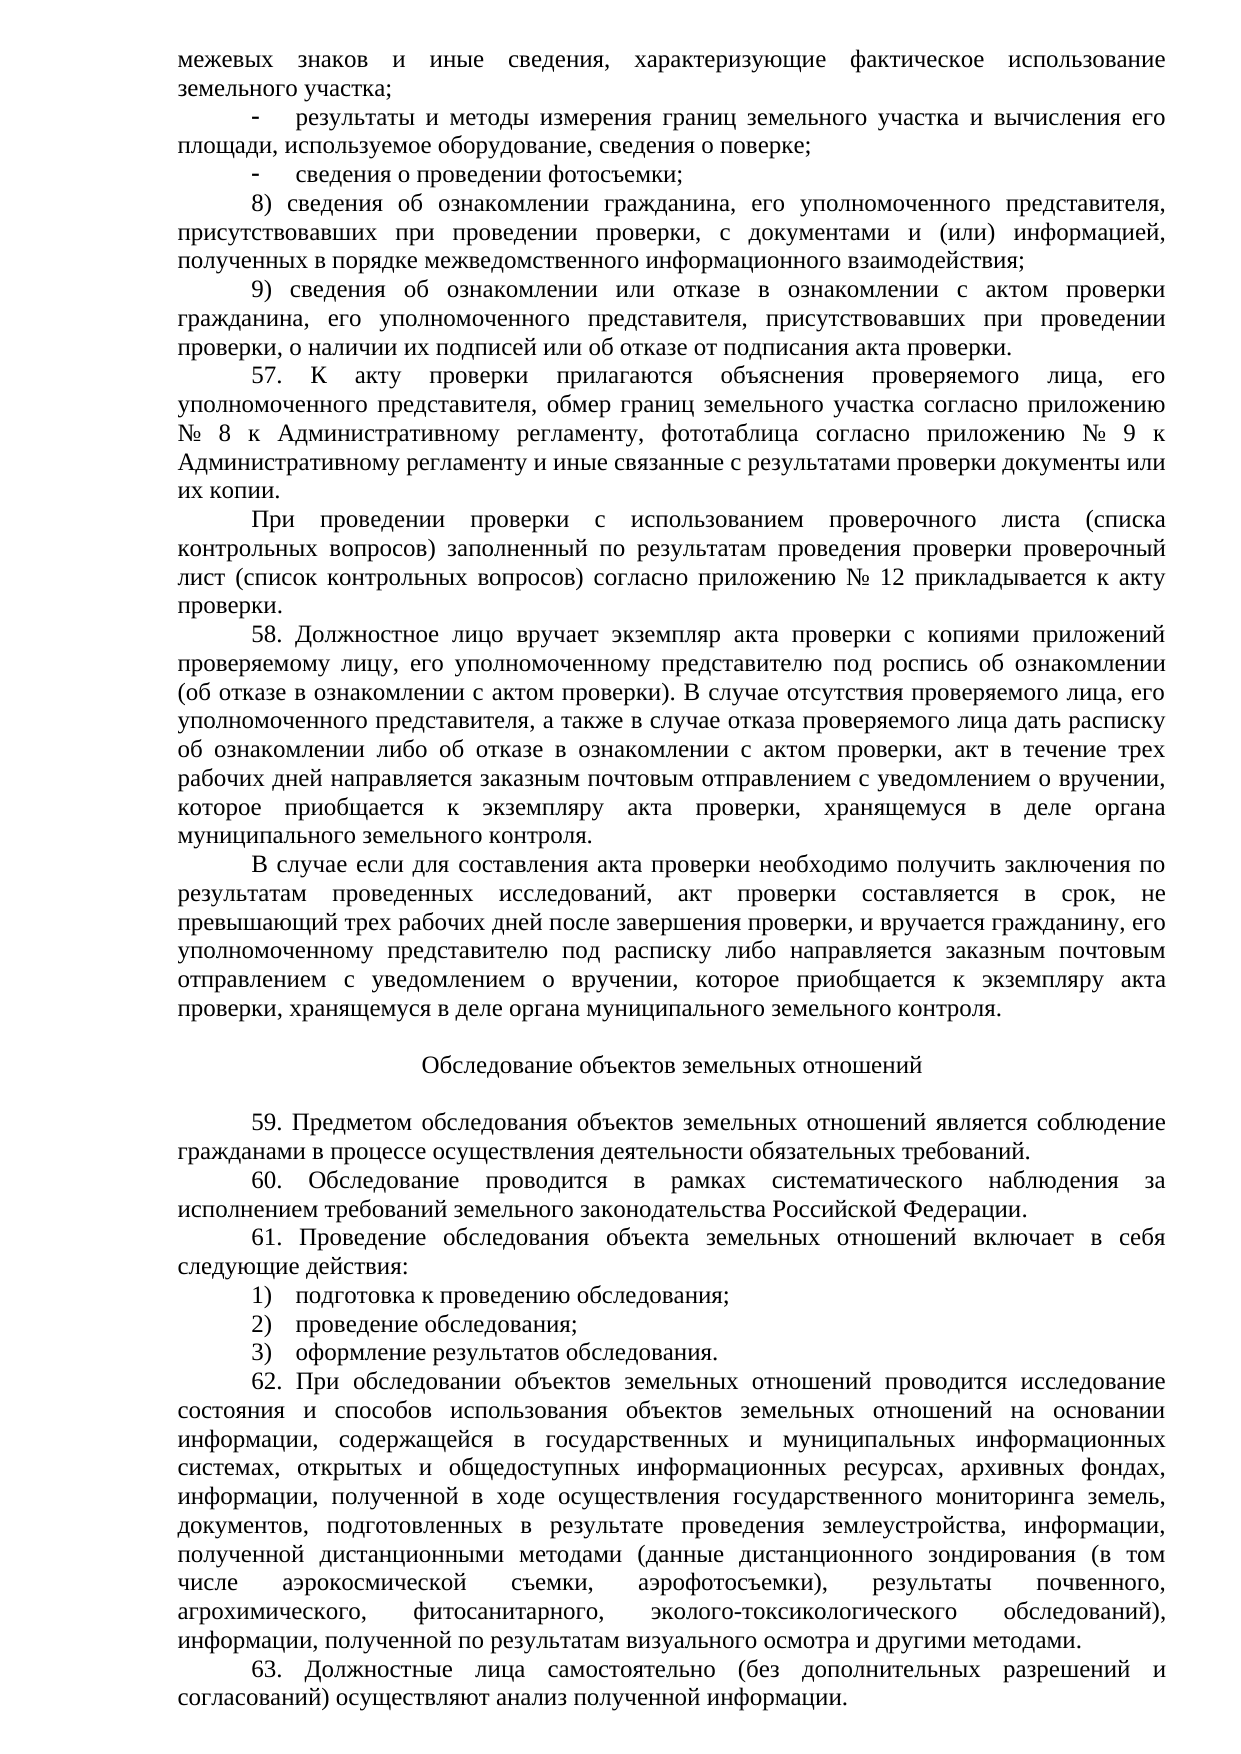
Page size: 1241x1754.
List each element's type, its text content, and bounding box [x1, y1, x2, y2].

list подготовка к проведению обследования; [177, 1280, 1167, 1309]
text При проведении проверки с использованием проверочного листа (списка контрольных вопросов) заполненный по результатам проведения проверки проверочный лист (список контрольных вопросов) согласно приложению № 12 прикладывается к акту проверки. [177, 504, 1167, 619]
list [177, 44, 1167, 102]
text Обследование объектов земельных отношений [177, 1050, 1167, 1079]
text 58. Должностное лицо вручает экземпляр акта проверки с копиями приложений проверяемому лицу, его уполномоченному представителю под роспись об ознакомлении (об отказе в ознакомлении с актом проверки). В случае отсутствия проверяемого лица, его уполномоченного представителя, а также в случае отказа проверяемого лица дать расписку об ознакомлении либо об отказе в ознакомлении с актом проверки, акт в течение трех рабочих дней направляется заказным почтовым отправлением с уведомлением о вручении, которое приобщается к экземпляру акта проверки, хранящемуся в деле органа муниципального земельного контроля. [177, 619, 1167, 849]
text 61. Проведение обследования объекта земельных отношений включает в себя следующие действия: [177, 1222, 1167, 1280]
text 8) сведения об ознакомлении гражданина, его уполномоченного представителя, присутствовавших при проведении проверки, с документами и (или) информацией, полученных в порядке межведомственного информационного взаимодействия; [177, 188, 1167, 274]
text 60. Обследование проводится в рамках систематического наблюдения за исполнением требований земельного законодательства Российской Федерации. [177, 1165, 1167, 1222]
text 63. Должностные лица самостоятельно (без дополнительных разрешений и согласований) осуществляют анализ полученной информации. [177, 1654, 1167, 1711]
text В случае если для составления акта проверки необходимо получить заключения по результатам проведенных исследований, акт проверки составляется в срок, не превышающий трех рабочих дней после завершения проверки, и вручается гражданину, его уполномоченному представителю под расписку либо направляется заказным почтовым отправлением с уведомлением о вручении, которое приобщается к экземпляру акта проверки, хранящемуся в деле органа муниципального земельного контроля. [177, 849, 1167, 1022]
text 62. При обследовании объектов земельных отношений проводится исследование состояния и способов использования объектов земельных отношений на основании информации, содержащейся в государственных и муниципальных информационных системах, открытых и общедоступных информационных ресурсах, архивных фондах, информации, полученной в ходе осуществления государственного мониторинга земель, документов, подготовленных в результате проведения землеустройства, информации, полученной дистанционными методами (данные дистанционного зондирования (в том числе аэрокосмической съемки, аэрофотосъемки), результаты почвенного, агрохимического, фитосанитарного, эколого-токсикологического обследований), информации, полученной по результатам визуального осмотра и другими методами. [177, 1366, 1167, 1654]
list оформление результатов обследования. [177, 1337, 1167, 1366]
list результаты и методы измерения границ земельного участка и вычисления его площади, используемое оборудование, сведения о поверке; [177, 102, 1167, 159]
text 9) сведения об ознакомлении или отказе в ознакомлении с актом проверки гражданина, его уполномоченного представителя, присутствовавших при проведении проверки, о наличии их подписей или об отказе от подписания акта проверки. [177, 274, 1167, 361]
text 59. Предметом обследования объектов земельных отношений является соблюдение гражданами в процессе осуществления деятельности обязательных требований. [177, 1107, 1167, 1165]
list проведение обследования; [177, 1309, 1167, 1337]
text 57. К акту проверки прилагаются объяснения проверяемого лица, его уполномоченного представителя, обмер границ земельного участка согласно приложению № 8 к Административному регламенту, фототаблица согласно приложению № 9 к Административному регламенту и иные связанные с результатами проверки документы или их копии. [177, 361, 1167, 504]
list сведения о проведении фотосъемки; [177, 159, 1167, 188]
